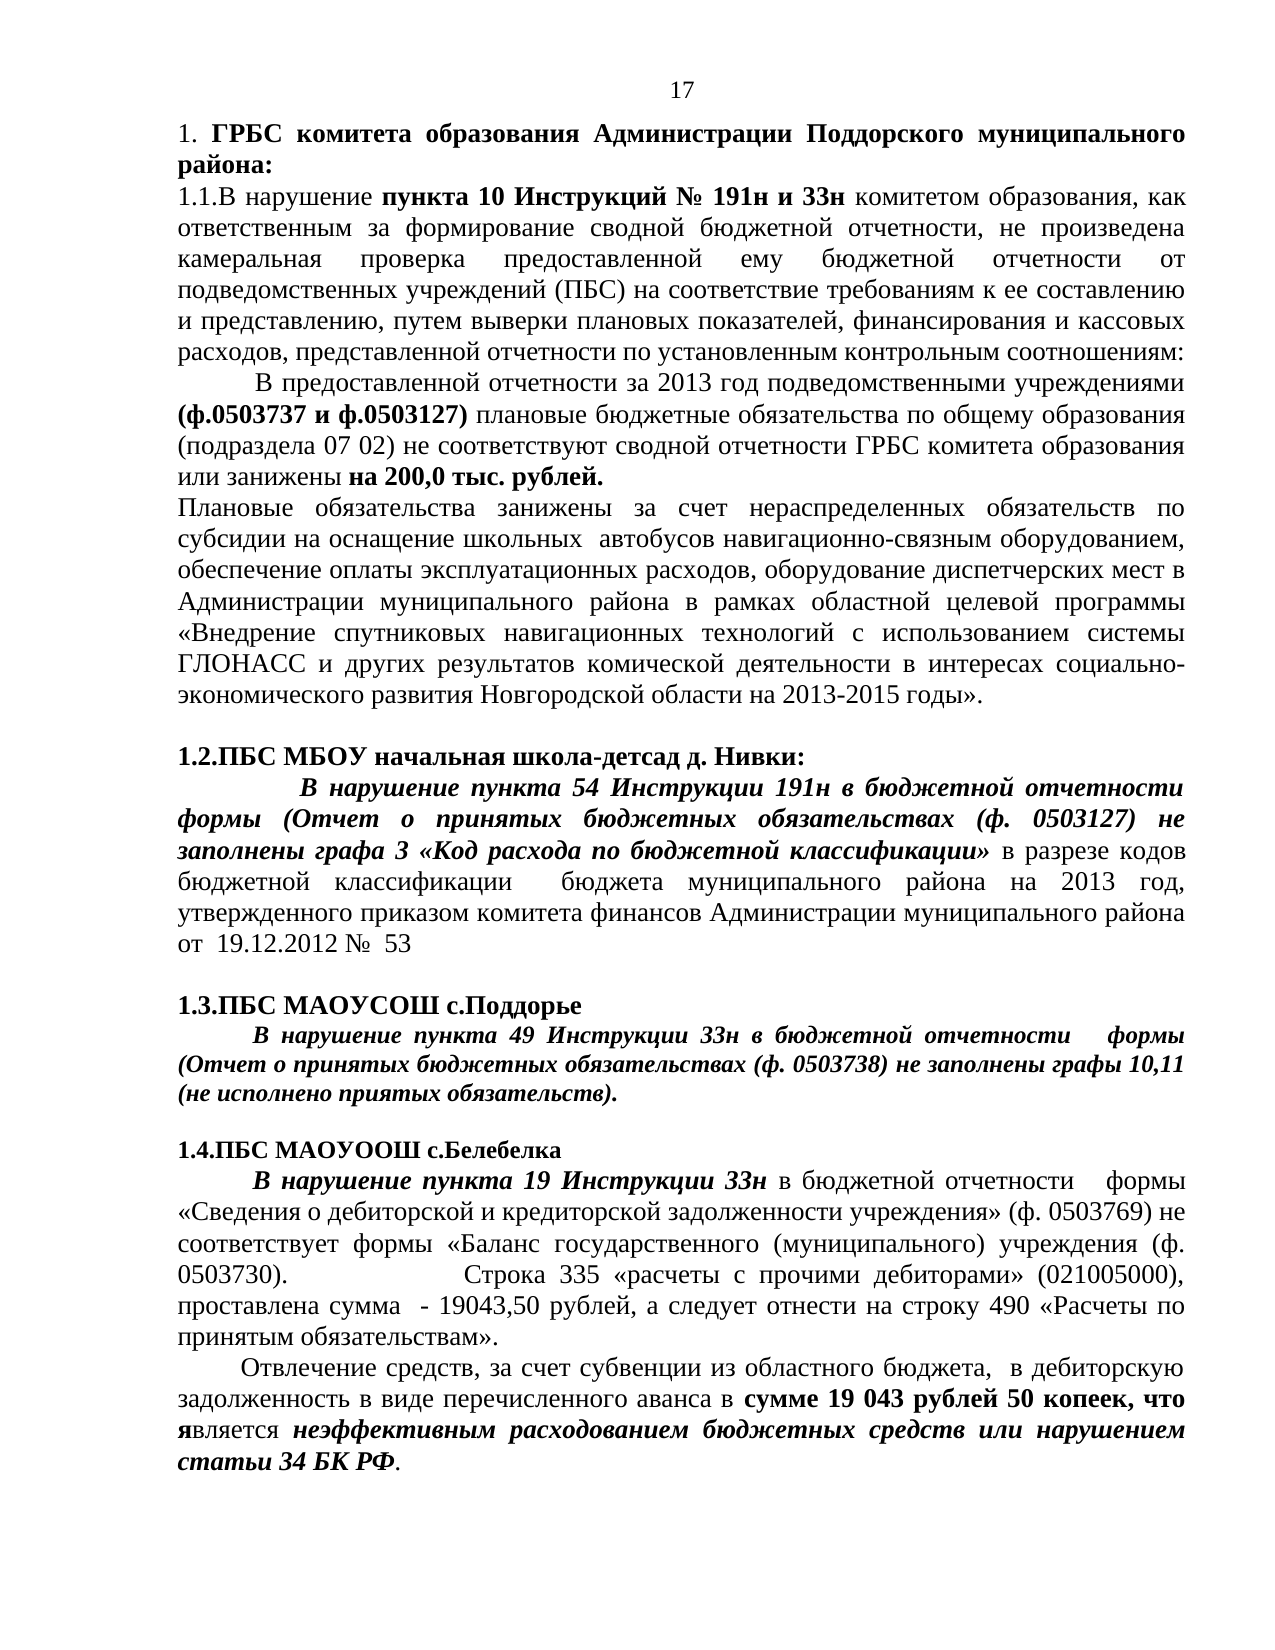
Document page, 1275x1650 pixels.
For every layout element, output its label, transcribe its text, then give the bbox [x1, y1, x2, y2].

text 1.2.ПБС МБОУ начальная школа-детсад д. Нивки: [177, 740, 1186, 771]
text В нарушение пункта 49 Инструкции 33н в бюджетной отчетности формы (Отчет о принятых бюджетных обязательствах (ф. 0503738) не заполнены графы 10,11 (не исполнено приятых обязательств). [177, 1021, 1186, 1107]
text В нарушение пункта 54 Инструкции 191н в бюджетной отчетности формы (Отчет о принятых бюджетных обязательствах (ф. 0503127) не заполнены графа 3 «Код расхода по бюджетной классификации» в разрезе кодов бюджетной классификации бюджета муниципального района на 2013 год, утвержденного приказом комитета финансов Администрации муниципального района от 19.12.2012 № 53 [177, 771, 1186, 958]
text В нарушение пункта 19 Инструкции 33н в бюджетной отчетности формы «Сведения о дебиторской и кредиторской задолженности учреждения» (ф. 0503769) не соответствует формы «Баланс государственного (муниципального) учреждения (ф. 0503730). Строка 335 «расчеты с прочими дебиторами» (021005000), проставлена сумма - 19043,50 рублей, а следует отнести на строку 490 «Расчеты по принятым обязательствам». [177, 1164, 1186, 1351]
text 1.3.ПБС МАОУСОШ с.Поддорье [177, 989, 1186, 1021]
text В предоставленной отчетности за 2013 год подведомственными учреждениями (ф.0503737 и ф.0503127) плановые бюджетные обязательства по общему образования (подраздела 07 02) не соответствуют сводной отчетности ГРБС комитета образования или занижены на 200,0 тыс. рублей. [177, 367, 1186, 491]
text Плановые обязательства занижены за счет нераспределенных обязательств по субсидии на оснащение школьных автобусов навигационно-связным оборудованием, обеспечение оплаты эксплуатационных расходов, оборудование диспетчерских мест в Администрации муниципального района в рамках областной целевой программы «Внедрение спутниковых навигационных технологий с использованием системы ГЛОНАСС и других результатов комической деятельности в интересах социально-экономического развития Новгородской области на 2013-2015 годы». [177, 491, 1186, 709]
text Отвлечение средств, за счет субвенции из областного бюджета, в дебиторскую задолженность в виде перечисленного аванса в сумме 19 043 рублей 50 копеек, что является неэффективным расходованием бюджетных средств или нарушением статьи 34 БК РФ. [177, 1351, 1186, 1476]
text 1.1.В нарушение пункта 10 Инструкций № 191н и 33н комитетом образования, как ответственным за формирование сводной бюджетной отчетности, не произведена камеральная проверка предоставленной ему бюджетной отчетности от подведомственных учреждений (ПБС) на соответствие требованиям к ее составлению и представлению, путем выверки плановых показателей, финансирования и кассовых расходов, представленной отчетности по установленным контрольным соотношениям: [177, 180, 1186, 367]
text 1. ГРБС комитета образования Администрации Поддорского муниципального района: [177, 117, 1186, 180]
text 1.4.ПБС МАОУООШ с.Белебелка [177, 1136, 1186, 1164]
